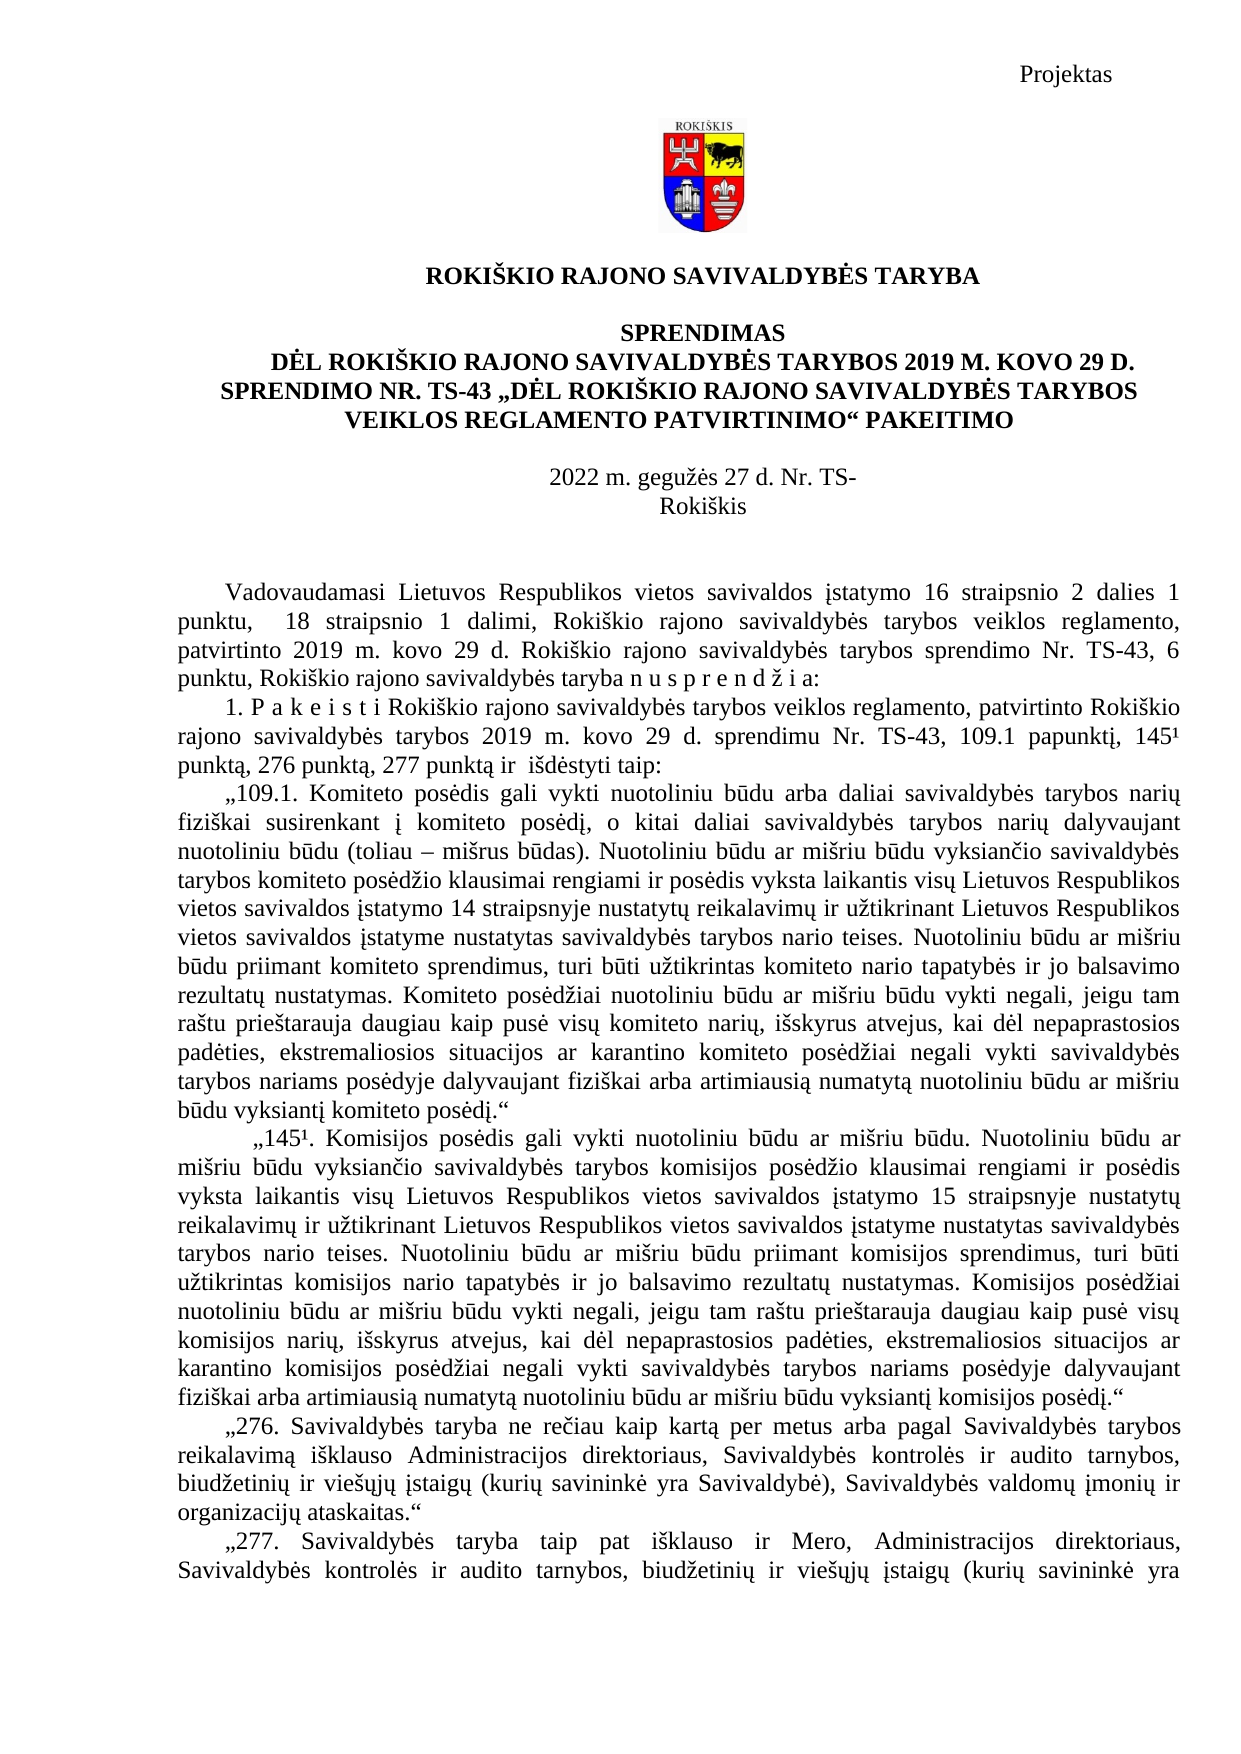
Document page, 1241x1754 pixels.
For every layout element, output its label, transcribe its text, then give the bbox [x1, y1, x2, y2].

text DĖL ROKIŠKIO RAJONO SAVIVALDYBĖS TARYBOS 2019 M. KOVO 29 D. SPRENDIMO NR. TS-43 „DĖL ROKIŠKIO RAJONO SAVIVALDYBĖS TARYBOS VEIKLOS REGLAMENTO PATVIRTINIMO“ PAKEITIMO [177, 347, 1181, 433]
text ROKIŠKIO RAJONO SAVIVALDYBĖS TARYBA [177, 261, 1181, 290]
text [177, 1526, 1181, 1583]
text Rokiškis [177, 491, 1181, 520]
text „109.1. Komiteto posėdis gali vykti nuotoliniu būdu arba daliai savivaldybės tarybos narių fiziškai susirenkant į komiteto posėdį, o kitai daliai savivaldybės tarybos narių dalyvaujant nuotoliniu būdu (toliau – mišrus būdas). Nuotoliniu būdu ar mišriu būdu vyksiančio savivaldybės tarybos komiteto posėdžio klausimai rengiami ir posėdis vyksta laikantis visų Lietuvos Respublikos vietos savivaldos įstatymo 14 straipsnyje nustatytų reikalavimų ir užtikrinant Lietuvos Respublikos vietos savivaldos įstatyme nustatytas savivaldybės tarybos nario teises. Nuotoliniu būdu ar mišriu būdu priimant komiteto sprendimus, turi būti užtikrintas komiteto nario tapatybės ir jo balsavimo rezultatų nustatymas. Komiteto posėdžiai nuotoliniu būdu ar mišriu būdu vykti negali, jeigu tam raštu prieštarauja daugiau kaip pusė visų komiteto narių, išskyrus atvejus, kai dėl nepaprastosios padėties, ekstremaliosios situacijos ar karantino komiteto posėdžiai negali vykti savivaldybės tarybos nariams posėdyje dalyvaujant fiziškai arba artimiausią numatytą nuotoliniu būdu ar mišriu būdu vyksiantį komiteto posėdį.“ [177, 778, 1181, 1123]
text 2022 m. gegužės 27 d. Nr. TS- [177, 462, 1181, 491]
picture [658, 118, 748, 233]
text Vadovaudamasi Lietuvos Respublikos vietos savivaldos įstatymo 16 straipsnio 2 dalies 1 punktu, 18 straipsnio 1 dalimi, Rokiškio rajono savivaldybės tarybos veiklos reglamento, patvirtinto 2019 m. kovo 29 d. Rokiškio rajono savivaldybės tarybos sprendimo Nr. TS-43, 6 punktu, Rokiškio rajono savivaldybės taryba n u s p r e n d ž i a: [177, 577, 1181, 692]
text „145¹. Komisijos posėdis gali vykti nuotoliniu būdu ar mišriu būdu. Nuotoliniu būdu ar mišriu būdu vyksiančio savivaldybės tarybos komisijos posėdžio klausimai rengiami ir posėdis vyksta laikantis visų Lietuvos Respublikos vietos savivaldos įstatymo 15 straipsnyje nustatytų reikalavimų ir užtikrinant Lietuvos Respublikos vietos savivaldos įstatyme nustatytas savivaldybės tarybos nario teises. Nuotoliniu būdu ar mišriu būdu priimant komisijos sprendimus, turi būti užtikrintas komisijos nario tapatybės ir jo balsavimo rezultatų nustatymas. Komisijos posėdžiai nuotoliniu būdu ar mišriu būdu vykti negali, jeigu tam raštu prieštarauja daugiau kaip pusė visų komisijos narių, išskyrus atvejus, kai dėl nepaprastosios padėties, ekstremaliosios situacijos ar karantino komisijos posėdžiai negali vykti savivaldybės tarybos nariams posėdyje dalyvaujant fiziškai arba artimiausią numatytą nuotoliniu būdu ar mišriu būdu vyksiantį komisijos posėdį.“ [177, 1123, 1181, 1411]
text 1. P a k e i s t i Rokiškio rajono savivaldybės tarybos veiklos reglamento, patvirtinto Rokiškio rajono savivaldybės tarybos 2019 m. kovo 29 d. sprendimu Nr. TS-43, 109.1 papunktį, 145¹ punktą, 276 punktą, 277 punktą ir išdėstyti taip: [177, 692, 1181, 778]
text „276. Savivaldybės taryba ne rečiau kaip kartą per metus arba pagal Savivaldybės tarybos reikalavimą išklauso Administracijos direktoriaus, Savivaldybės kontrolės ir audito tarnybos, biudžetinių ir viešųjų įstaigų (kurių savininkė yra Savivaldybė), Savivaldybės valdomų įmonių ir organizacijų ataskaitas.“ [177, 1411, 1181, 1526]
text SPRENDIMAS [177, 318, 1181, 347]
